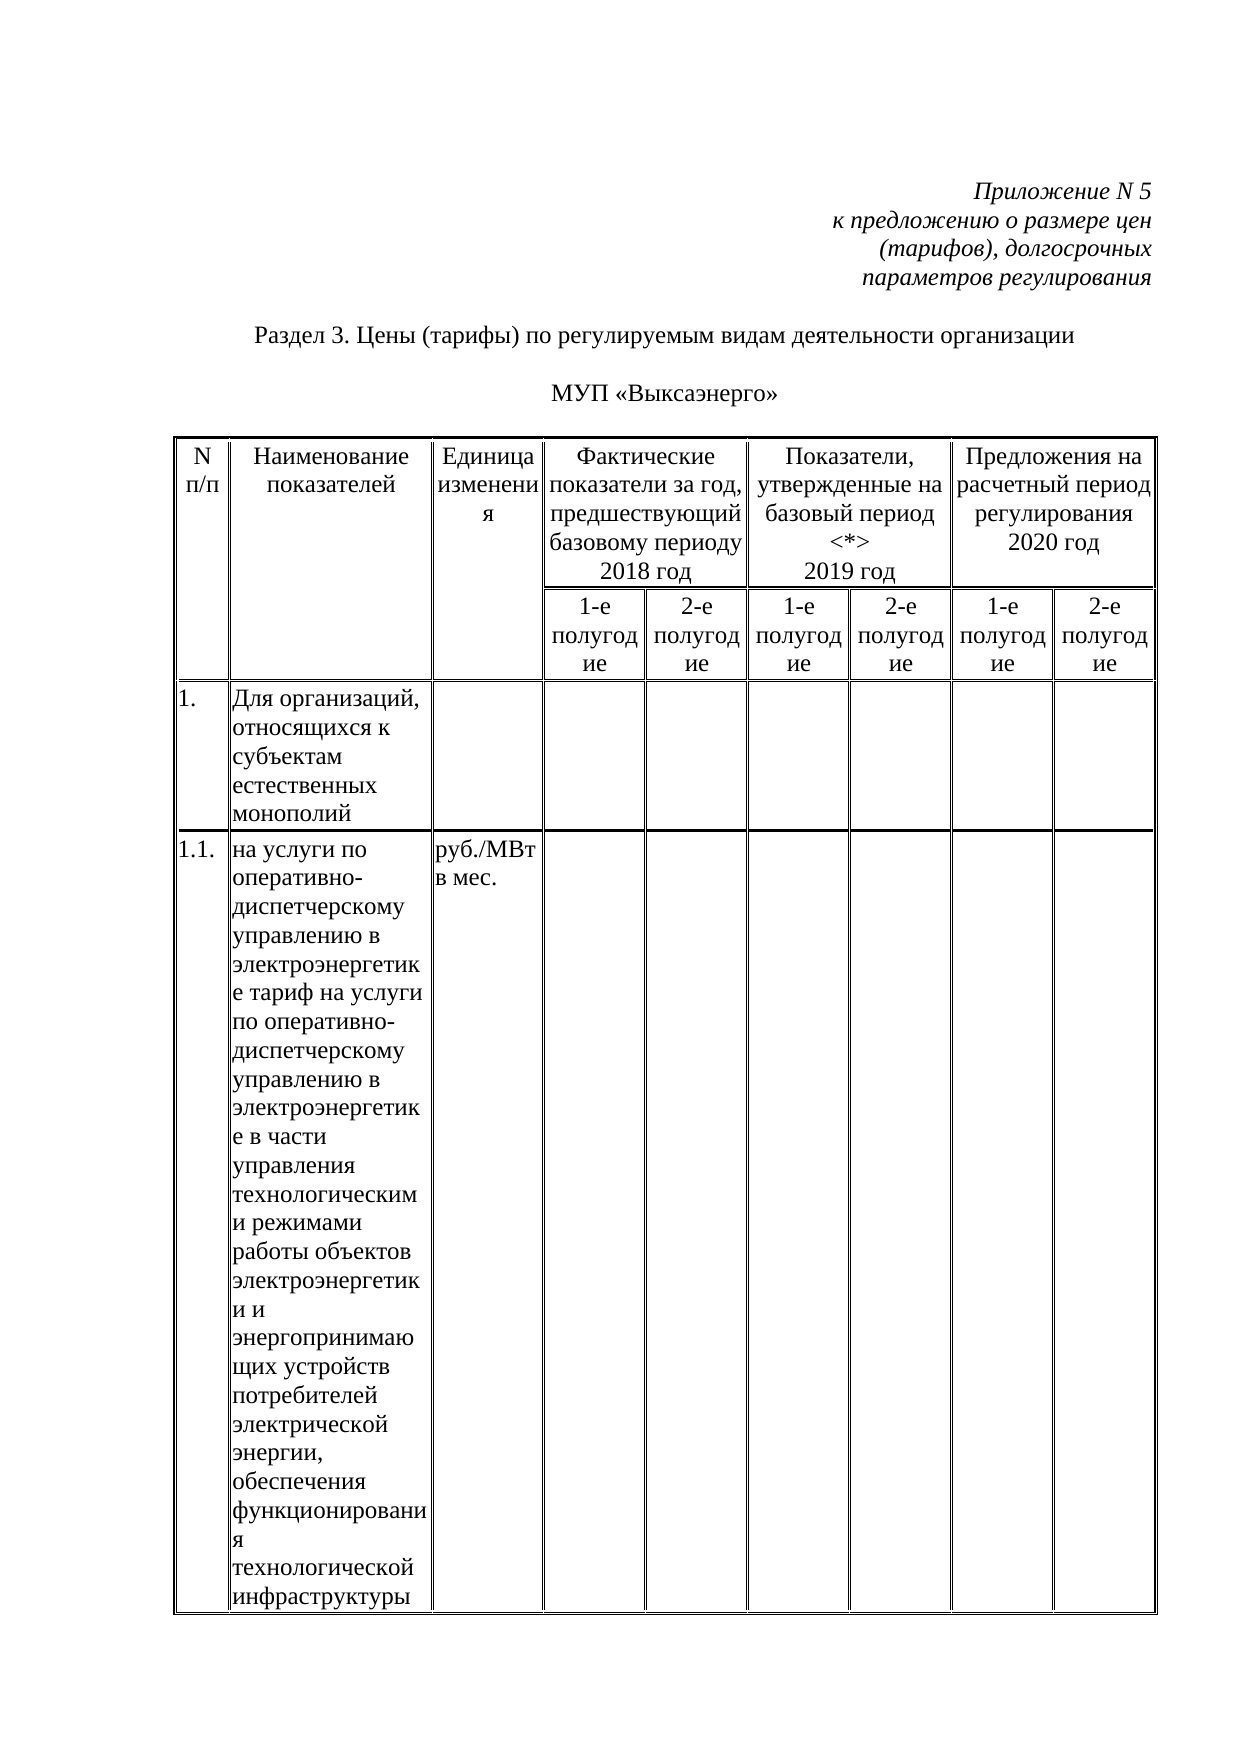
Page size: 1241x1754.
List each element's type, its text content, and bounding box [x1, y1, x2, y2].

table_cell [545, 682, 644, 829]
table_cell 1. [175, 679, 230, 829]
table_cell 1.1. [177, 829, 230, 1611]
table_cell [749, 682, 848, 829]
table_cell [434, 682, 542, 829]
table_cell [1054, 679, 1156, 829]
table_cell [851, 682, 950, 829]
table_cell [953, 682, 1052, 829]
table_cell 2-е полугодие [851, 590, 950, 679]
table_cell [1054, 829, 1154, 1611]
table_cell [646, 832, 748, 1611]
table_cell Для организаций, относящихся к субъектам естественных монополий [231, 682, 431, 829]
table_cell [952, 832, 1054, 1611]
table_cell [647, 682, 746, 829]
text МУП «Выксаэнерго» [177, 378, 1152, 407]
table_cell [230, 832, 432, 1611]
table_cell [544, 832, 646, 1611]
text Раздел 3. Цены (тарифы) по регулируемым видам деятельности организации [177, 320, 1152, 349]
table_cell руб./МВт в мес. [433, 832, 544, 1611]
table_header Предложения на расчетный период регулирования 2020 год [952, 439, 1154, 586]
table_header N п/п [177, 439, 230, 679]
table_cell [748, 832, 850, 1611]
table_header Единица изменения [433, 439, 544, 679]
table_cell 2-е полугодие [647, 590, 746, 679]
table_header Наименование показателей [230, 439, 432, 679]
table_header Фактические показатели за год, предшествующий базовому периоду 2018 год [544, 439, 748, 586]
table_header Показатели, утвержденные на базовый период <*> 2019 год [748, 439, 952, 586]
table_cell [850, 832, 952, 1611]
table_cell 1-е полугодие [749, 590, 848, 679]
text Приложение N 5 к предложению о размере цен (тарифов), долгосрочных параметров регулирования [177, 176, 1152, 291]
table_cell 1-е полугодие [545, 590, 644, 679]
table_cell 2-е полугодие [1055, 586, 1155, 679]
table_cell 1-е полугодие [953, 590, 1052, 679]
